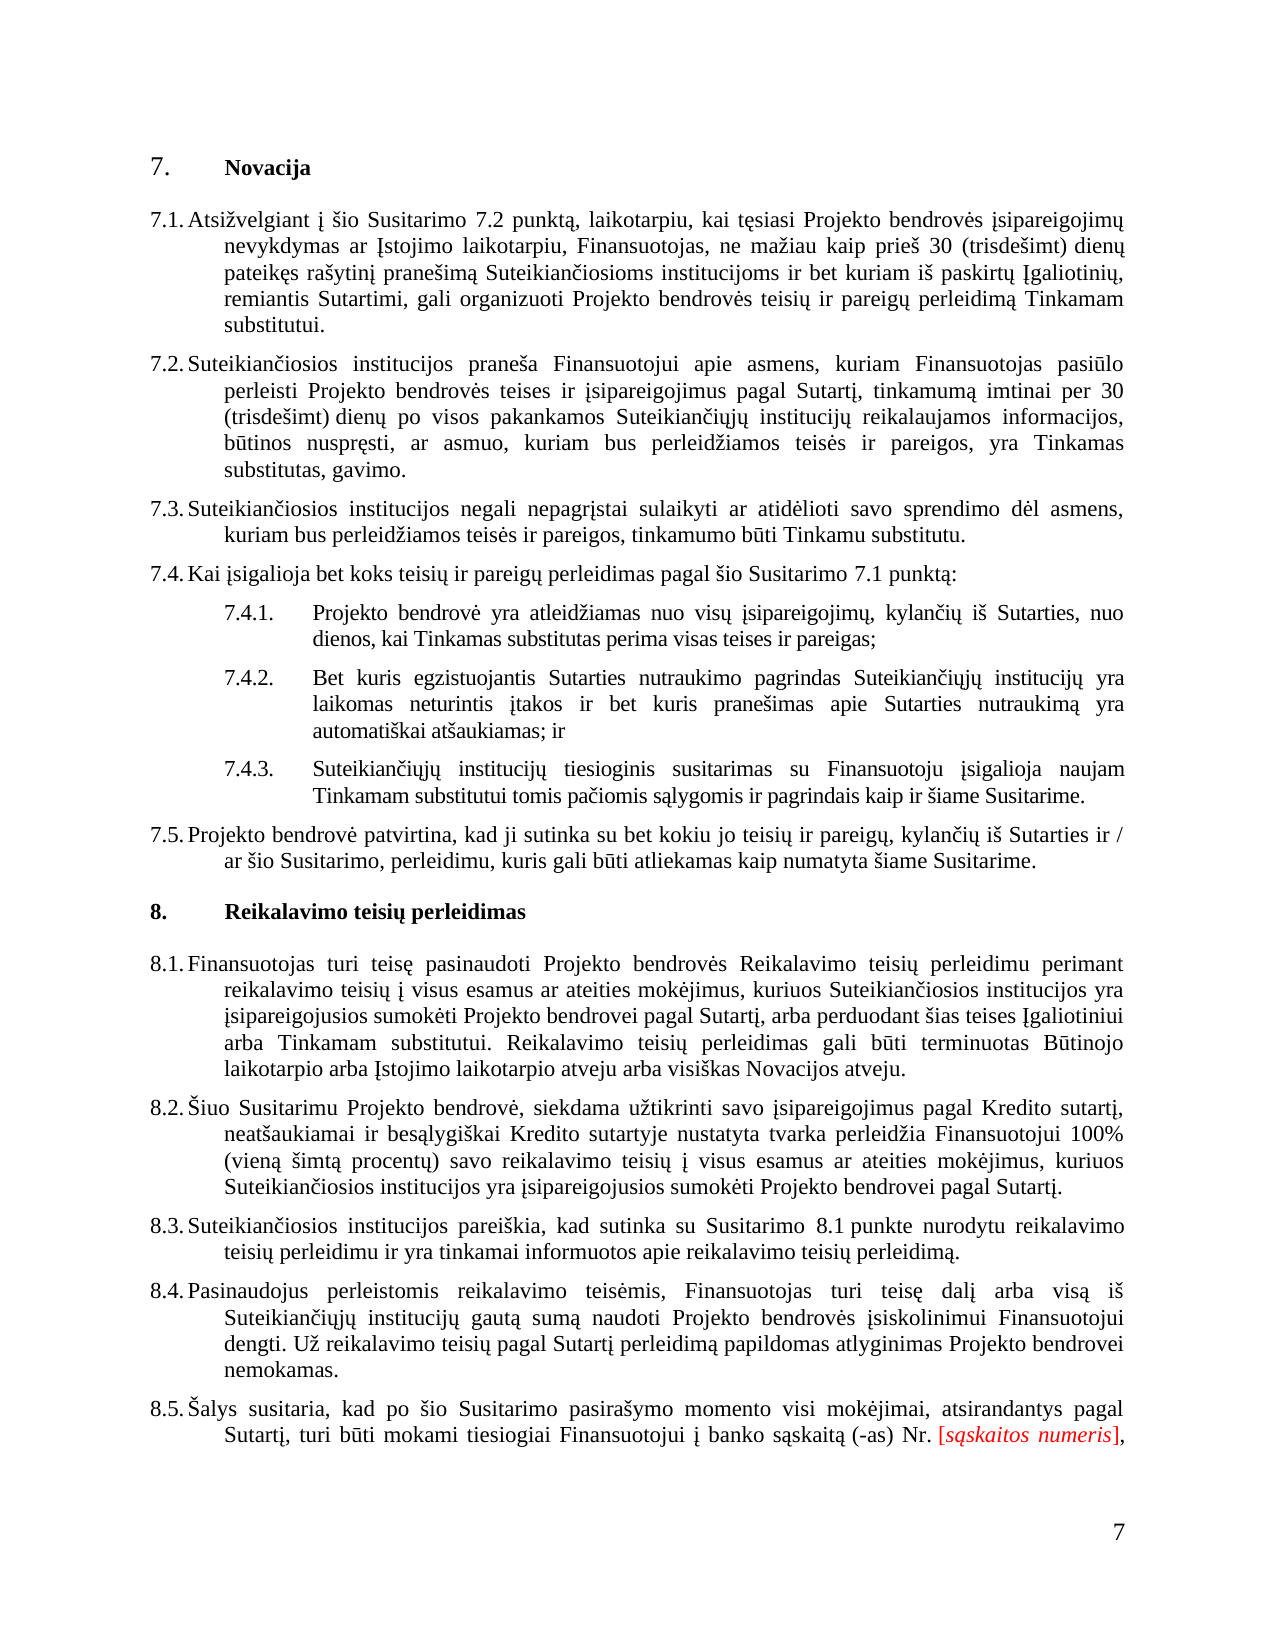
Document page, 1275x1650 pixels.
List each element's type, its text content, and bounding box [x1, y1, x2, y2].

list Projekto bendrovė patvirtina, kad ji sutinka su bet kokiu jo teisių ir pareigų, kylančių iš Sutarties ir / ar šio Susitarimo, perleidimu, kuris gali būti atliekamas kaip numatyta šiame Susitarime. [150, 821, 1125, 873]
list Bet kuris egzistuojantis Sutarties nutraukimo pagrindas Suteikiančiųjų institucijų yra laikomas neturintis įtakos ir bet kuris pranešimas apie Sutarties nutraukimą yra automatiškai atšaukiamas; ir [224, 664, 1125, 743]
list Suteikiančiųjų institucijų tiesioginis susitarimas su Finansuotoju įsigalioja naujam Tinkamam substitutui tomis pačiomis sąlygomis ir pagrindais kaip ir šiame Susitarime. [224, 756, 1125, 808]
list Suteikiančiosios institucijos praneša Finansuotojui apie asmens, kuriam Finansuotojas pasiūlo perleisti Projekto bendrovės teises ir įsipareigojimus pagal Sutartį, tinkamumą imtinai per 30 (trisdešimt) dienų po visos pakankamos Suteikiančiųjų institucijų reikalaujamos informacijos, būtinos nuspręsti, ar asmuo, kuriam bus perleidžiamos teisės ir pareigos, yra Tinkamas substitutas, gavimo. [150, 350, 1125, 482]
list Projekto bendrovė yra atleidžiamas nuo visų įsipareigojimų, kylančių iš Sutarties, nuo dienos, kai Tinkamas substitutas perima visas teises ir pareigas; [224, 599, 1125, 651]
list Finansuotojas turi teisę pasinaudoti Projekto bendrovės Reikalavimo teisių perleidimu perimant reikalavimo teisių į visus esamus ar ateities mokėjimus, kuriuos Suteikiančiosios institucijos yra įsipareigojusios sumokėti Projekto bendrovei pagal Sutartį, arba perduodant šias teises Įgaliotiniui arba Tinkamam substitutui. Reikalavimo teisių perleidimas gali būti terminuotas Būtinojo laikotarpio arba Įstojimo laikotarpio atveju arba visiškas Novacijos atveju. [150, 950, 1125, 1082]
list Suteikiančiosios institucijos pareiškia, kad sutinka su Susitarimo 8.1 punkte nurodytu reikalavimo teisių perleidimu ir yra tinkamai informuotos apie reikalavimo teisių perleidimą. [150, 1212, 1125, 1265]
list Kai įsigalioja bet koks teisių ir pareigų perleidimas pagal šio Susitarimo 7.1 punktą: [150, 560, 1125, 586]
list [150, 1395, 1125, 1448]
list Pasinaudojus perleistomis reikalavimo teisėmis, Finansuotojas turi teisę dalį arba visą iš Suteikiančiųjų institucijų gautą sumą naudoti Projekto bendrovės įsiskolinimui Finansuotojui dengti. Už reikalavimo teisių pagal Sutartį perleidimą papildomas atlyginimas Projekto bendrovei nemokamas. [150, 1277, 1125, 1383]
list Atsižvelgiant į šio Susitarimo 7.2 punktą, laikotarpiu, kai tęsiasi Projekto bendrovės įsipareigojimų nevykdymas ar Įstojimo laikotarpiu, Finansuotojas, ne mažiau kaip prieš 30 (trisdešimt) dienų pateikęs rašytinį pranešimą Suteikiančiosioms institucijoms ir bet kuriam iš paskirtų Įgaliotinių, remiantis Sutartimi, gali organizuoti Projekto bendrovės teisių ir pareigų perleidimą Tinkamam substitutui. [150, 206, 1125, 338]
subtitle Novacija [150, 150, 1125, 181]
list Suteikiančiosios institucijos negali nepagrįstai sulaikyti ar atidėlioti savo sprendimo dėl asmens, kuriam bus perleidžiamos teisės ir pareigos, tinkamumo būti Tinkamu substitutu. [150, 495, 1125, 547]
subtitle Reikalavimo teisių perleidimas [150, 898, 1125, 925]
list Šiuo Susitarimu Projekto bendrovė, siekdama užtikrinti savo įsipareigojimus pagal Kredito sutartį, neatšaukiamai ir besąlygiškai Kredito sutartyje nustatyta tvarka perleidžia Finansuotojui 100% (vieną šimtą procentų) savo reikalavimo teisių į visus esamus ar ateities mokėjimus, kuriuos Suteikiančiosios institucijos yra įsipareigojusios sumokėti Projekto bendrovei pagal Sutartį. [150, 1094, 1125, 1199]
